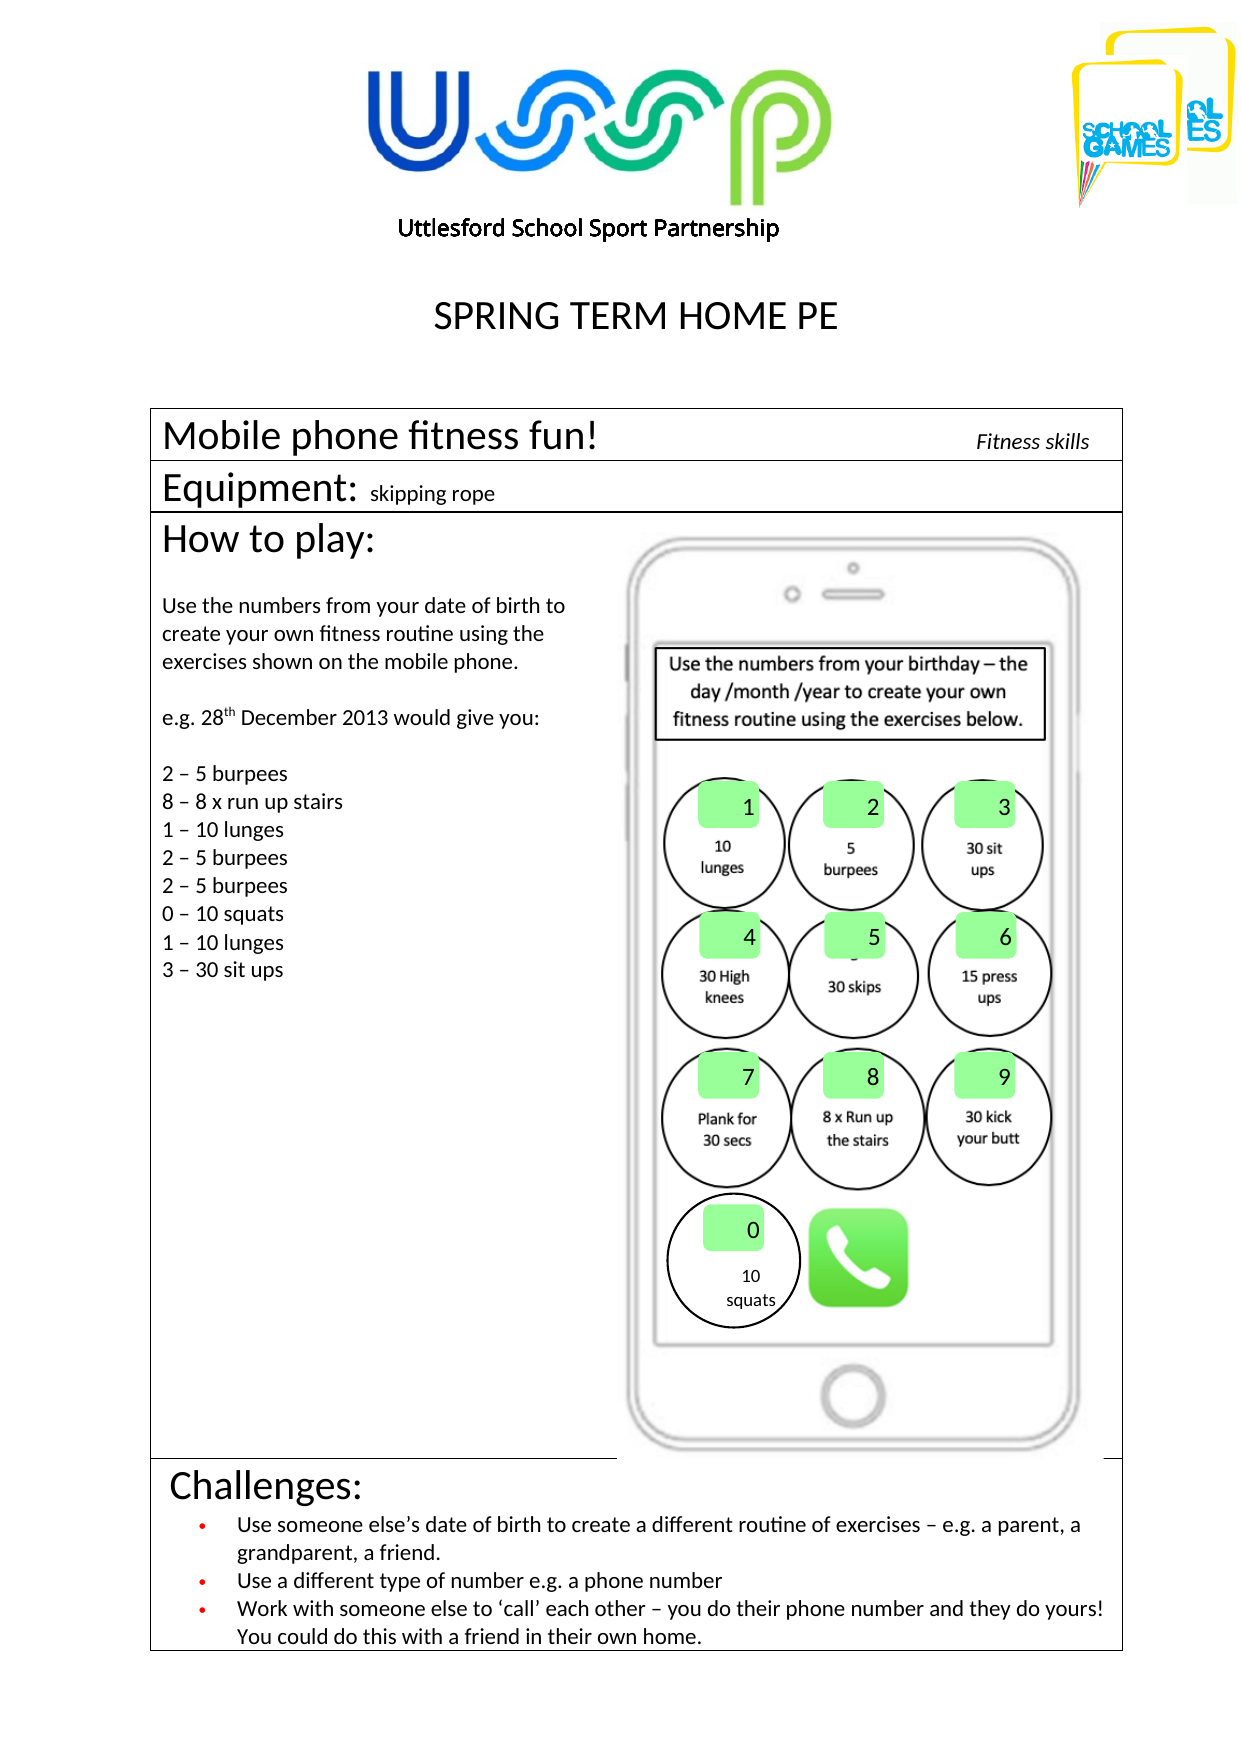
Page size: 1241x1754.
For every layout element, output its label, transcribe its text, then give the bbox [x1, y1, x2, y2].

table_cell Equipment: skipping rope [151, 461, 1122, 511]
table_cell How to play: Use the numbers from your date of birth to create your own fitness routine using the exercises shown on the mobile phone. e.g. 28th December 2013 would give you: 2 – 5 burpees 8 – 8 x run up stairs 1 – 10 lunges 2 – 5 burpees 2 – 5 burpees 0 – 10 squats 1 – 10 lunges 3 – 30 sit ups [151, 513, 1122, 1458]
picture [617, 532, 1104, 1459]
table_header Mobile phone fitness fun! Fitness skills [151, 409, 1122, 459]
picture [361, 62, 838, 212]
picture [1067, 22, 1238, 212]
text SPRING TERM HOME PE [120, 289, 1152, 340]
table_cell Challenges: Use someone else’s date of birth to create a different routine of exercises – e.g. a parent, a grandparent, a friend. Use a different type of number e.g. a phone number Work with someone else to ‘call’ each other – you do their phone number and they do yours! You could do this with a friend in their own home. [151, 1459, 1122, 1650]
